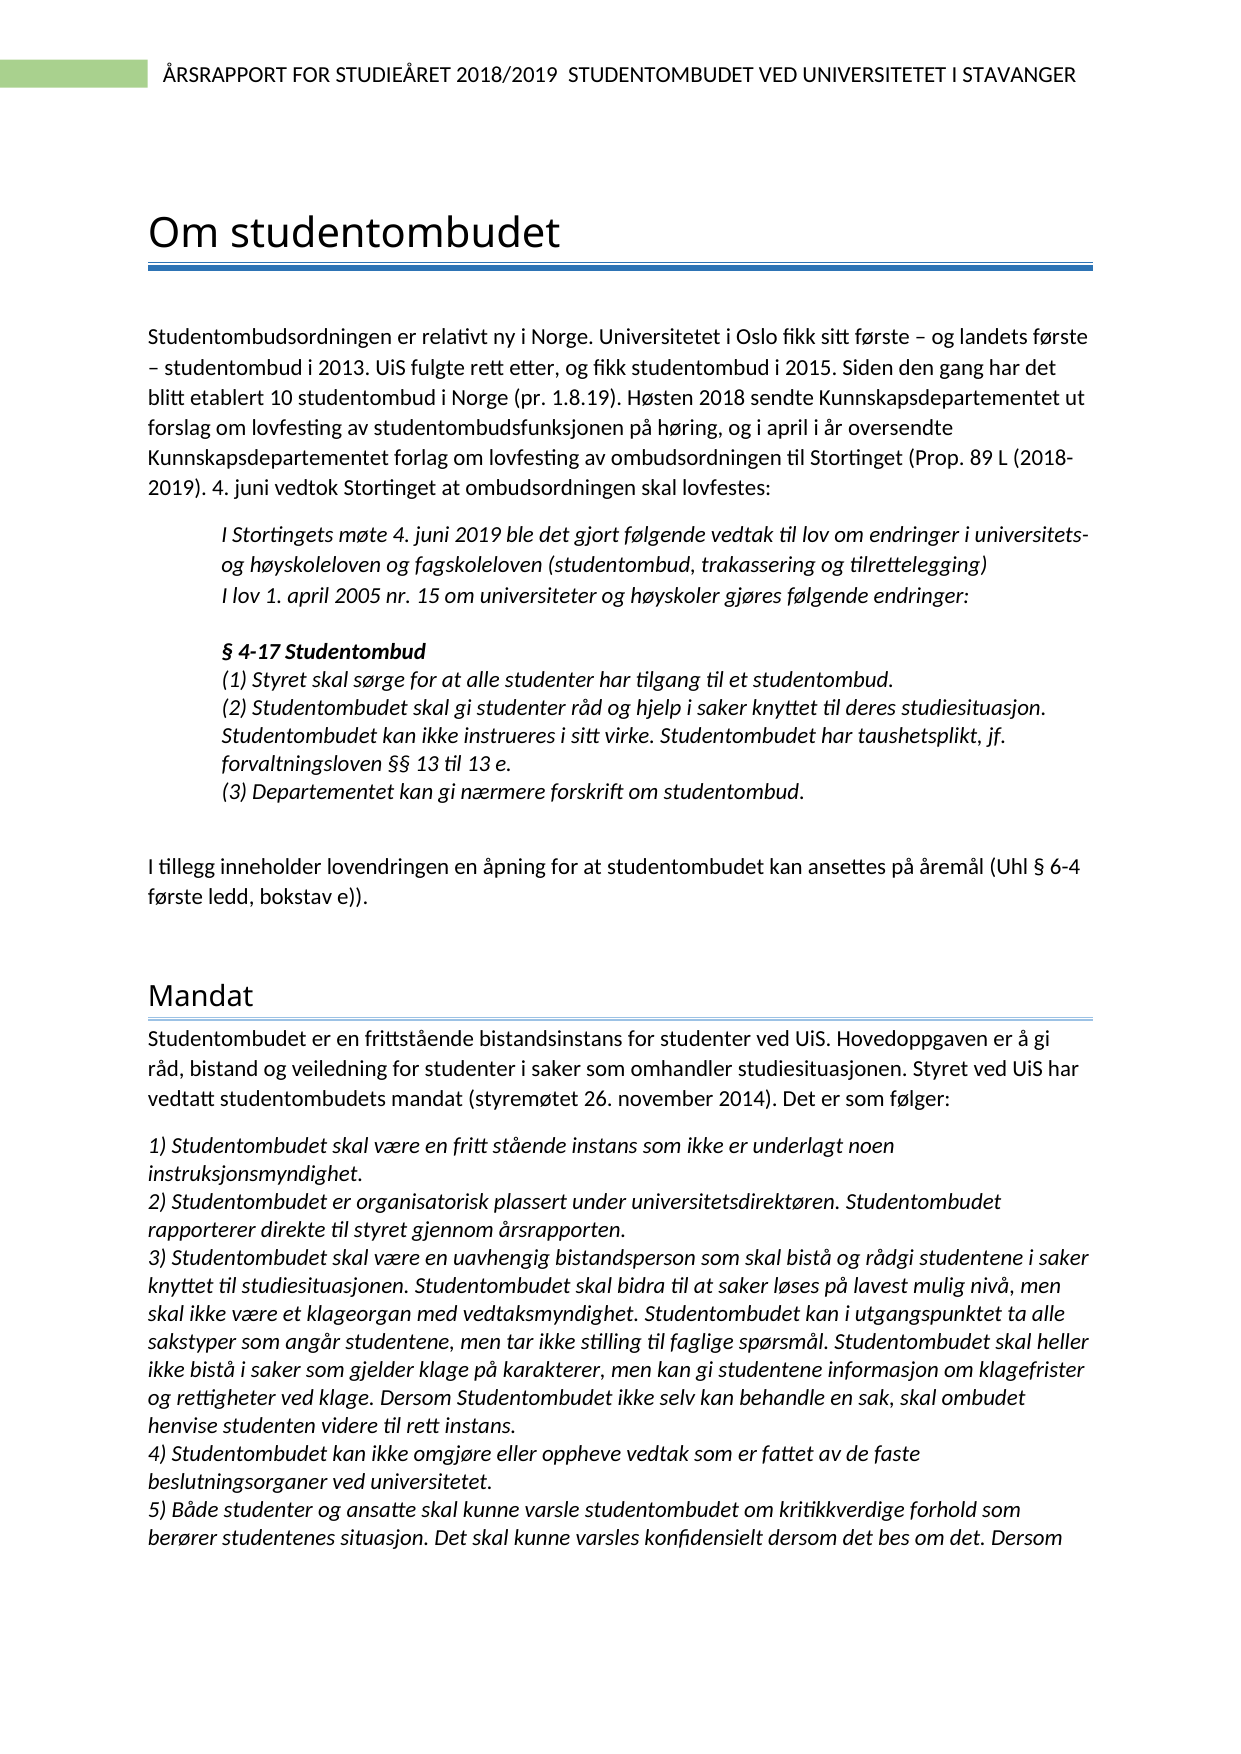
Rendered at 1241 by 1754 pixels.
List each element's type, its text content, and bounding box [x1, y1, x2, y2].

text 2) Studentombudet er organisatorisk plassert under universitetsdirektøren. Studentombudet rapporterer direkte til styret gjennom årsrapporten. [148, 1187, 1093, 1243]
text I Stortingets møte 4. juni 2019 ble det gjort følgende vedtak til lov om endringer i universitets- og høyskoleloven og fagskoleloven (studentombud, trakassering og tilrettelegging) [221, 520, 1093, 578]
text Studentombudet er en frittstående bistandsinstans for studenter ved UiS. Hovedoppgaven er å gi råd, bistand og veiledning for studenter i saker som omhandler studiesituasjonen. Styret ved UiS har vedtatt studentombudets mandat (styremøtet 26. november 2014). Det er som følger: [148, 1024, 1093, 1112]
text 4) Studentombudet kan ikke omgjøre eller oppheve vedtak som er fattet av de faste beslutningsorganer ved universitetet. [148, 1439, 1093, 1495]
subtitle Om studentombudet [148, 203, 1093, 262]
text I tillegg inneholder lovendringen en åpning for at studentombudet kan ansettes på åremål (Uhl § 6-4 første ledd, bokstav e)). [148, 852, 1093, 910]
text (2) Studentombudet skal gi studenter råd og hjelp i saker knyttet til deres studiesituasjon. Studentombudet kan ikke instrueres i sitt virke. Studentombudet har taushetsplikt, jf. forvaltningsloven §§ 13 til 13 e. [221, 693, 1093, 777]
text Studentombudsordningen er relativt ny i Norge. Universitetet i Oslo fikk sitt første – og landets første – studentombud i 2013. UiS fulgte rett etter, og fikk studentombud i 2015. Siden den gang har det blitt etablert 10 studentombud i Norge (pr. 1.8.19). Høsten 2018 sendte Kunnskapsdepartementet ut forslag om lovfesting av studentombudsfunksjonen på høring, og i april i år oversendte Kunnskapsdepartementet forlag om lovfesting av ombudsordningen til Stortinget (Prop. 89 L (2018-2019). 4. juni vedtok Stortinget at ombudsordningen skal lovfestes: [148, 322, 1093, 501]
text § 4-17 Studentombud [148, 637, 1093, 665]
text I lov 1. april 2005 nr. 15 om universiteter og høyskoler gjøres følgende endringer: [148, 581, 1093, 609]
text (1) Styret skal sørge for at alle studenter har tilgang til et studentombud. [148, 665, 1093, 693]
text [148, 1495, 1093, 1551]
text 3) Studentombudet skal være en uavhengig bistandsperson som skal bistå og rådgi studentene i saker knyttet til studiesituasjonen. Studentombudet skal bidra til at saker løses på lavest mulig nivå, men skal ikke være et klageorgan med vedtaksmyndighet. Studentombudet kan i utgangspunktet ta alle sakstyper som angår studentene, men tar ikke stilling til faglige spørsmål. Studentombudet skal heller ikke bistå i saker som gjelder klage på karakterer, men kan gi studentene informasjon om klagefrister og rettigheter ved klage. Dersom Studentombudet ikke selv kan behandle en sak, skal ombudet henvise studenten videre til rett instans. [148, 1243, 1093, 1439]
subtitle Mandat [148, 976, 1093, 1017]
text 1) Studentombudet skal være en fritt stående instans som ikke er underlagt noen instruksjonsmyndighet. [148, 1131, 1093, 1187]
text (3) Departementet kan gi nærmere forskrift om studentombud. [148, 777, 1093, 805]
